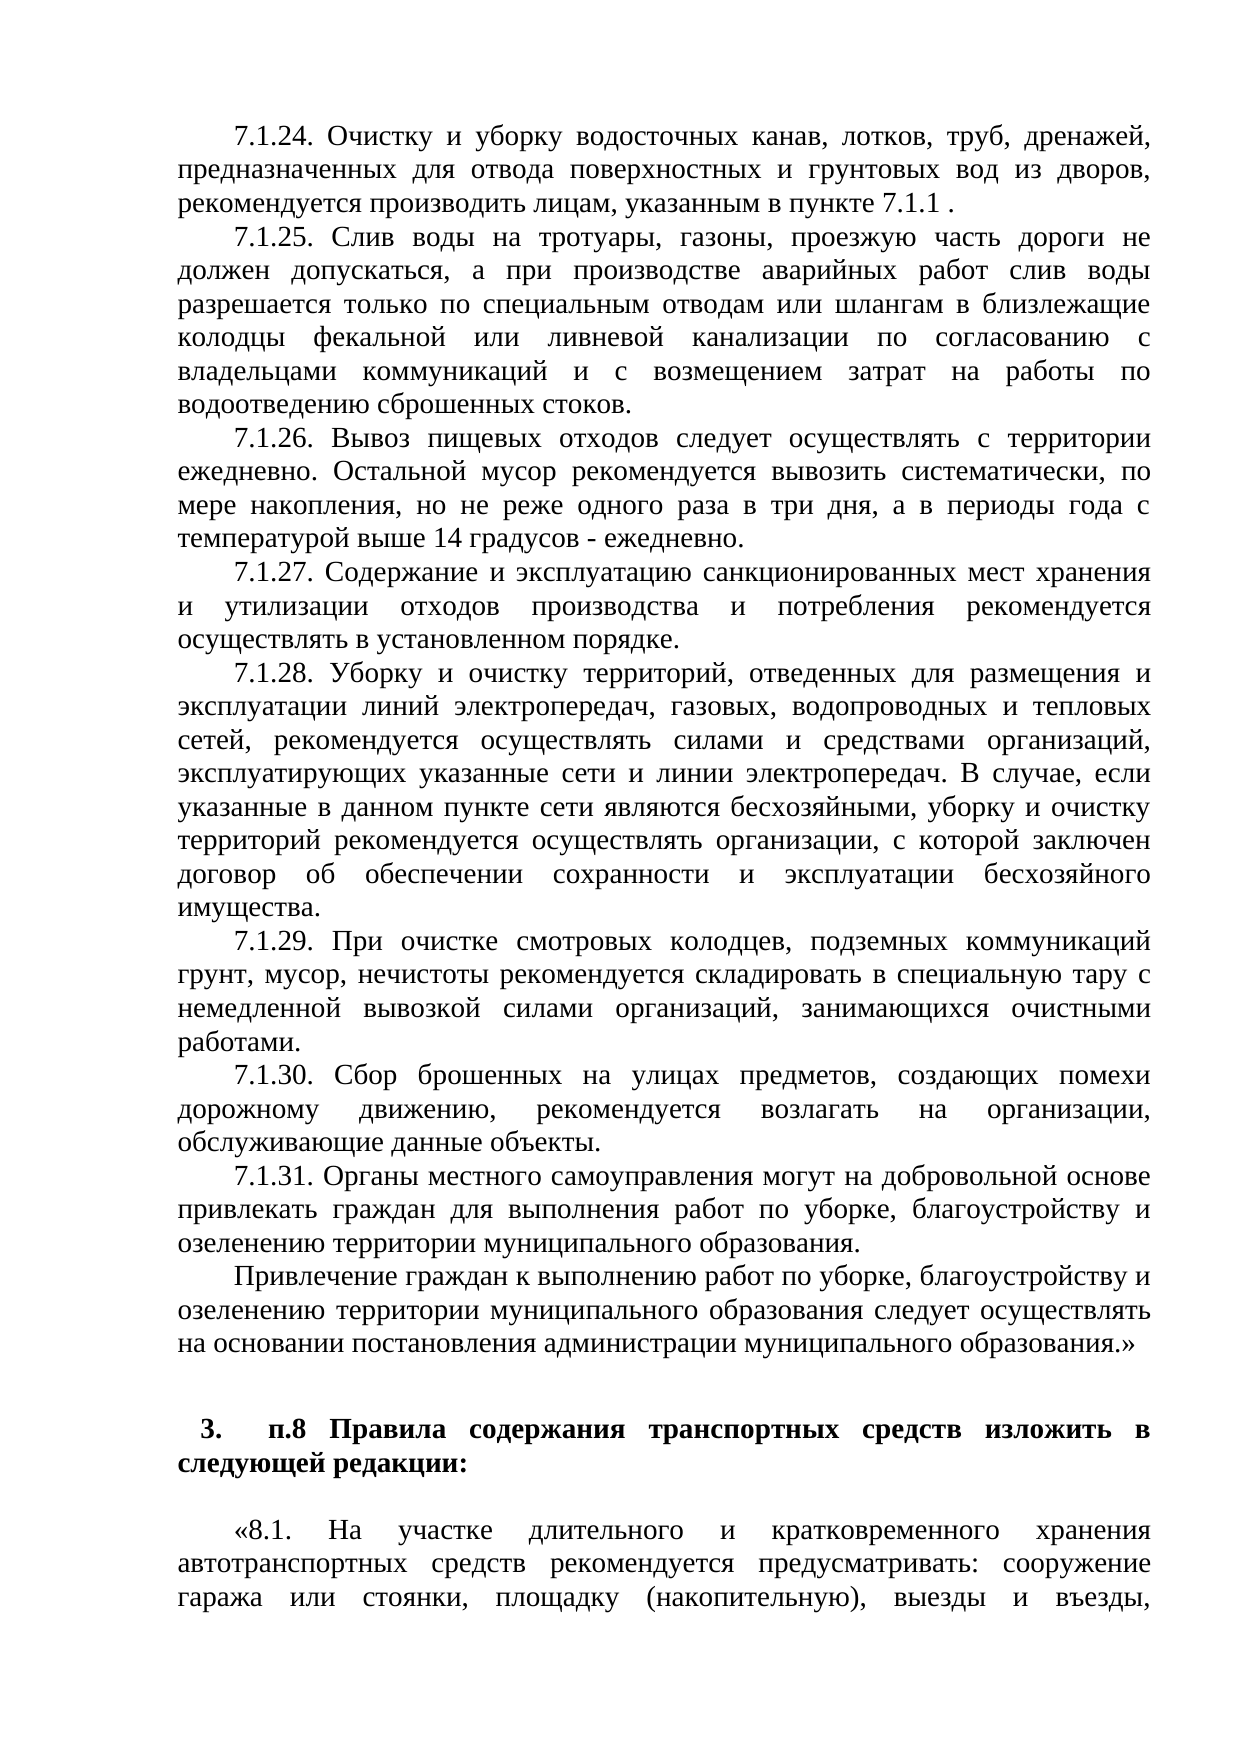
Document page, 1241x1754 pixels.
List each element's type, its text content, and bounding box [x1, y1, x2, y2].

text 7.1.29. При очистке смотровых колодцев, подземных коммуникаций грунт, мусор, нечистоты рекомендуется складировать в специальную тару с немедленной вывозкой силами организаций, занимающихся очистными работами. [177, 923, 1152, 1057]
text 7.1.28. Уборку и очистку территорий, отведенных для размещения и эксплуатации линий электропередач, газовых, водопроводных и тепловых сетей, рекомендуется осуществлять силами и средствами организаций, эксплуатирующих указанные сети и линии электропередач. В случае, если указанные в данном пункте сети являются бесхозяйными, уборку и очистку территорий рекомендуется осуществлять организации, с которой заключен договор об обеспечении сохранности и эксплуатации бесхозяйного имущества. [177, 655, 1152, 923]
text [177, 1512, 1152, 1612]
text 7.1.27. Содержание и эксплуатацию санкционированных мест хранения и утилизации отходов производства и потребления рекомендуется осуществлять в установленном порядке. [177, 554, 1152, 655]
text 7.1.26. Вывоз пищевых отходов следует осуществлять с территории ежедневно. Остальной мусор рекомендуется вывозить систематически, по мере накопления, но не реже одного раза в три дня, а в периоды года с температурой выше 14 градусов - ежедневно. [177, 420, 1152, 554]
text 7.1.24. Очистку и уборку водосточных канав, лотков, труб, дренажей, предназначенных для отвода поверхностных и грунтовых вод из дворов, рекомендуется производить лицам, указанным в пункте 7.1.1 . [177, 118, 1152, 219]
text 7.1.25. Слив воды на тротуары, газоны, проезжую часть дороги не должен допускаться, а при производстве аварийных работ слив воды разрешается только по специальным отводам или шлангам в близлежащие колодцы фекальной или ливневой канализации по согласованию с владельцами коммуникаций и с возмещением затрат на работы по водоотведению сброшенных стоков. [177, 219, 1152, 420]
text 7.1.30. Сбор брошенных на улицах предметов, создающих помехи дорожному движению, рекомендуется возлагать на организации, обслуживающие данные объекты. [177, 1057, 1152, 1158]
text 3. п.8 Правила содержания транспортных средств изложить в следующей редакции: [177, 1411, 1152, 1478]
text 7.1.31. Органы местного самоуправления могут на добровольной основе привлекать граждан для выполнения работ по уборке, благоустройству и озеленению территории муниципального образования. [177, 1158, 1152, 1258]
text Привлечение граждан к выполнению работ по уборке, благоустройству и озеленению территории муниципального образования следует осуществлять на основании постановления администрации муниципального образования.» [177, 1258, 1152, 1359]
